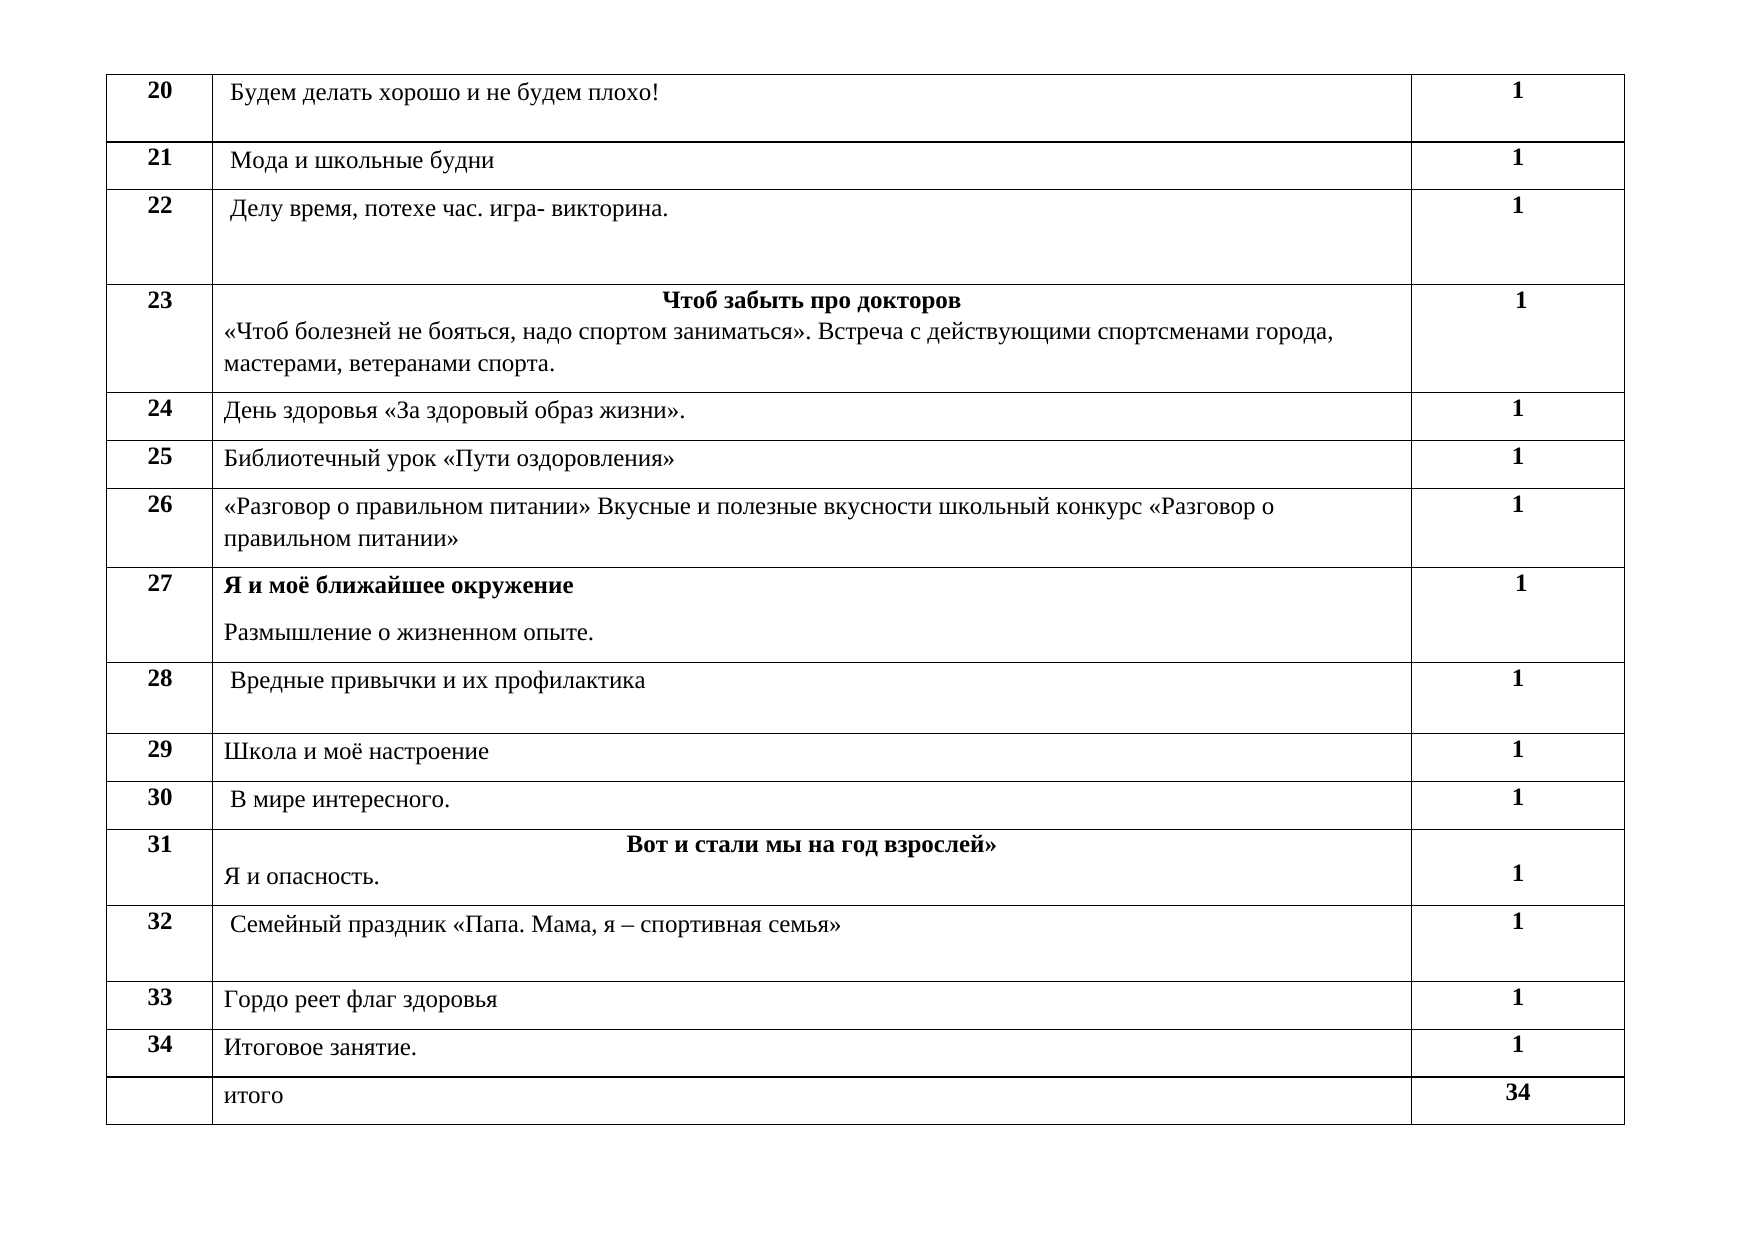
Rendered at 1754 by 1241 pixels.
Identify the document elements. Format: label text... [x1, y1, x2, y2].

table_cell [107, 1078, 212, 1124]
table_cell 29 [107, 734, 212, 781]
table_cell 1 [1412, 982, 1624, 1028]
table_cell Школа и моё настроение [213, 734, 1411, 781]
table_cell 32 [107, 906, 212, 981]
table_cell Гордо реет флаг здоровья [213, 982, 1411, 1028]
table_cell В мире интересного. [213, 782, 1411, 828]
table_cell Чтоб забыть про докторов «Чтоб болезней не бояться, надо спортом заниматься». Встреча с действующими спортсменами города, мастерами, ветеранами спорта. [213, 285, 1411, 392]
table_cell 28 [107, 663, 212, 733]
table_cell «Разговор о правильном питании» Вкусные и полезные вкусности школьный конкурс «Разговор о правильном питании» [213, 489, 1411, 567]
table_cell 22 [107, 190, 212, 284]
table_cell Вот и стали мы на год взрослей» Я и опасность. [213, 830, 1411, 905]
table_cell 23 [107, 285, 212, 392]
table_cell 1 [1412, 441, 1624, 488]
table_cell 1 [1412, 1030, 1624, 1076]
table_cell 31 [107, 830, 212, 905]
table_cell 24 [107, 393, 212, 440]
table_cell 1 [1412, 75, 1624, 141]
table_cell 1 [1412, 568, 1624, 662]
table_cell Итоговое занятие. [213, 1030, 1411, 1076]
table_cell Библиотечный урок «Пути оздоровления» [213, 441, 1411, 488]
table_cell 1 [1412, 489, 1624, 567]
table_cell 1 [1412, 830, 1624, 905]
table_cell Будем делать хорошо и не будем плохо! [213, 75, 1411, 141]
table_cell Делу время, потехе час. игра- викторина. [213, 190, 1411, 284]
table_cell Мода и школьные будни [213, 143, 1411, 189]
table_cell 30 [107, 782, 212, 828]
table_cell Я и моё ближайшее окружение Размышление о жизненном опыте. [213, 568, 1411, 662]
table_cell 34 [107, 1030, 212, 1076]
table_cell 1 [1412, 906, 1624, 981]
table_cell День здоровья «За здоровый образ жизни». [213, 393, 1411, 440]
table_cell 21 [107, 143, 212, 189]
table_cell 33 [107, 982, 212, 1028]
table_cell 27 [107, 568, 212, 662]
table_cell Семейный праздник «Папа. Мама, я – спортивная семья» [213, 906, 1411, 981]
table_cell Вредные привычки и их профилактика [213, 663, 1411, 733]
table_cell 1 [1412, 285, 1624, 392]
table_cell 34 [1412, 1078, 1624, 1124]
table_cell 1 [1412, 782, 1624, 828]
table_cell 20 [107, 75, 212, 141]
table_cell 1 [1412, 393, 1624, 440]
table_cell итого [213, 1078, 1411, 1124]
table_cell 1 [1412, 143, 1624, 189]
table_cell 1 [1412, 663, 1624, 733]
table_cell 25 [107, 441, 212, 488]
table_cell 1 [1412, 734, 1624, 781]
table_cell 26 [107, 489, 212, 567]
table_cell 1 [1412, 190, 1624, 284]
